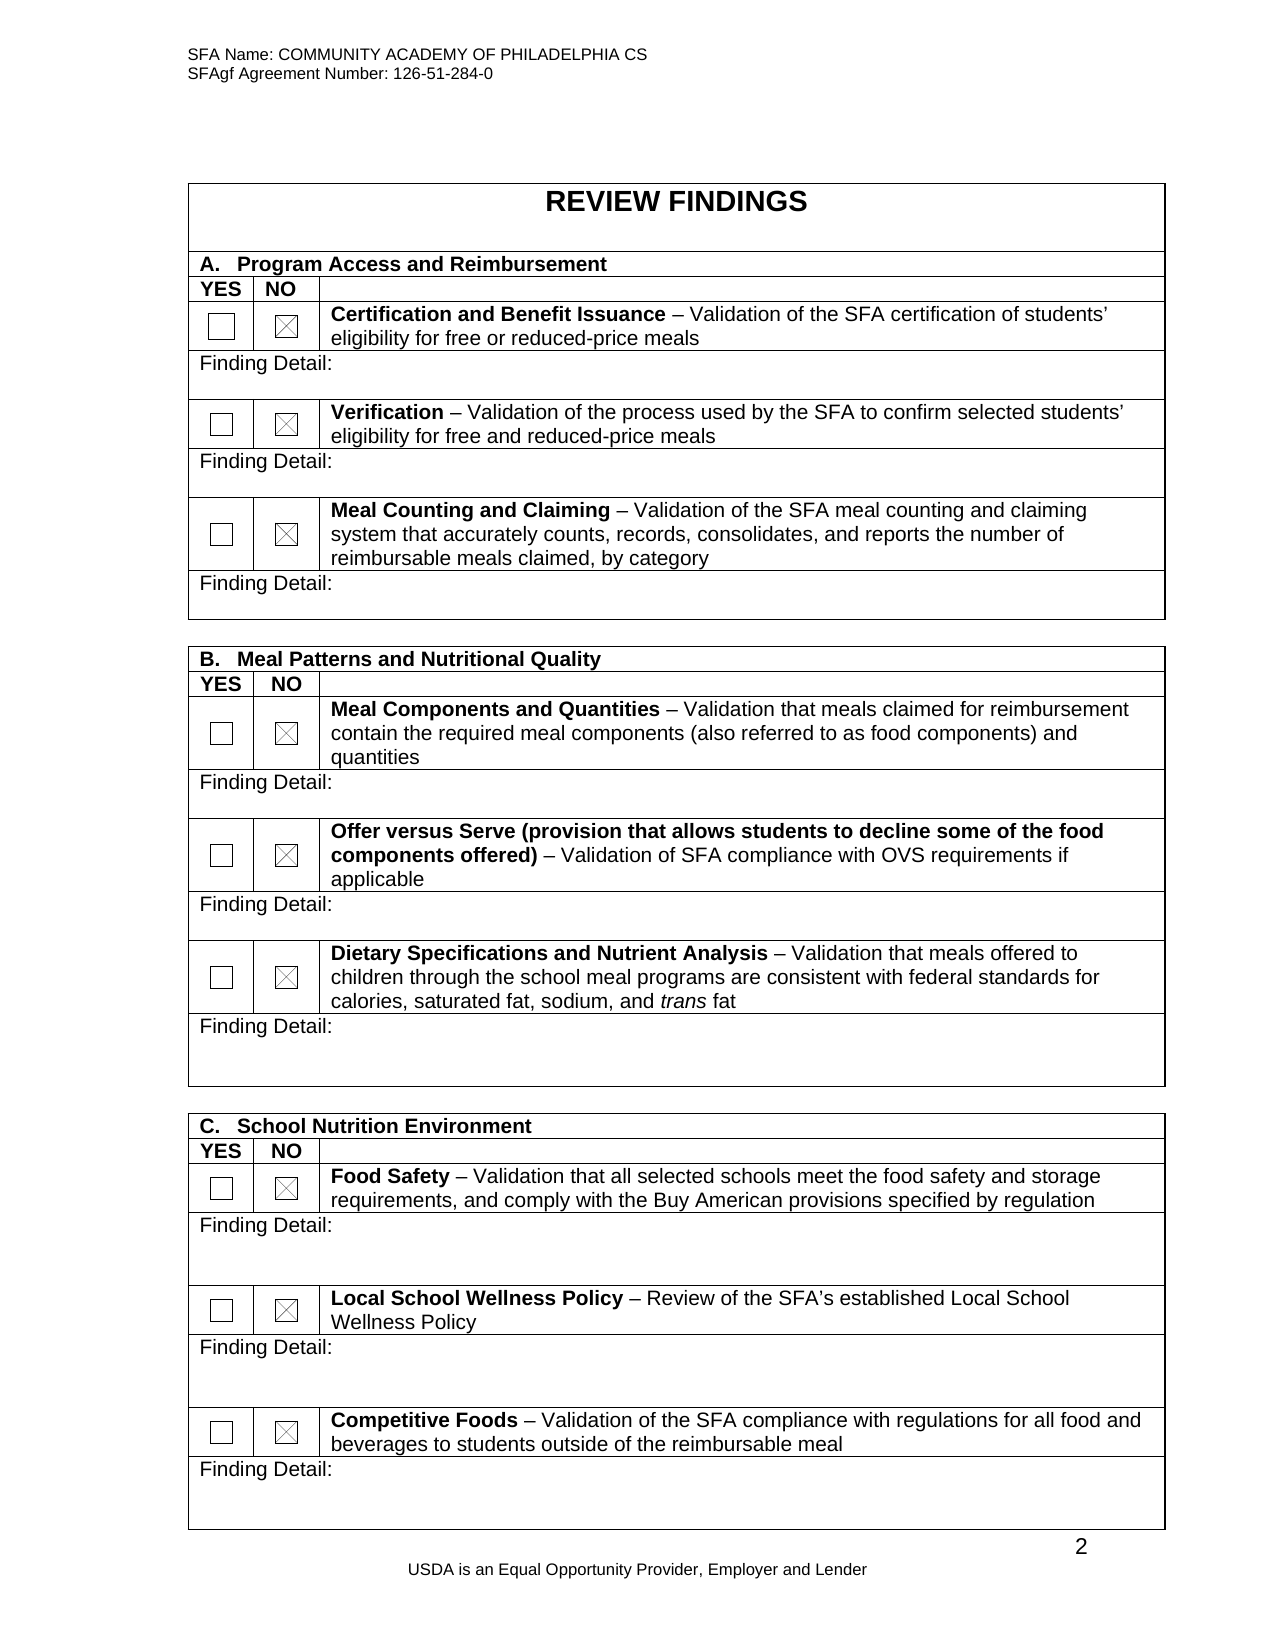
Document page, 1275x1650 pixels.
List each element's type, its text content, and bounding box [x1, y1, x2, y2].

table_cell [320, 277, 1164, 301]
table_cell [254, 498, 319, 570]
table_cell Offer versus Serve (provision that allows students to decline some of the food components offered) – Validation of SFA compliance with OVS requirements if applicable [320, 819, 1164, 891]
table_cell Finding Detail: [189, 351, 1164, 399]
table_cell YES [189, 277, 253, 301]
table_cell [254, 1408, 319, 1456]
table_cell Food Safety – Validation that all selected schools meet the food safety and storage requirements, and comply with the Buy American provisions specified by regulation [320, 1164, 1164, 1212]
table_header Meal Patterns and Nutritional Quality [189, 647, 1164, 671]
table_cell NO [254, 1139, 319, 1163]
table_cell Competitive Foods – Validation of the SFA compliance with regulations for all food and beverages to students outside of the reimbursable meal [320, 1408, 1164, 1456]
table_cell Finding Detail: [189, 1213, 1164, 1285]
table_cell Finding Detail: [189, 571, 1164, 619]
table_cell Dietary Specifications and Nutrient Analysis – Validation that meals offered to children through the school meal programs are consistent with federal standards for calories, saturated fat, sodium, and trans fat [320, 941, 1164, 1013]
table_cell NO [254, 277, 319, 301]
table_cell Local School Wellness Policy – Review of the SFA’s established Local School Wellness Policy [320, 1286, 1164, 1334]
table_cell YES [189, 672, 253, 696]
table_cell [189, 400, 253, 448]
table_cell Finding Detail: [189, 1457, 1164, 1529]
table_cell [254, 302, 319, 350]
table_cell [254, 941, 319, 1013]
table_cell [189, 1408, 253, 1456]
table_cell YES [189, 1139, 253, 1163]
table_cell Finding Detail: [189, 1335, 1164, 1407]
table_header REVIEW FINDINGS [189, 184, 1164, 251]
table_cell [254, 1286, 319, 1334]
table_cell Meal Counting and Claiming – Validation of the SFA meal counting and claiming system that accurately counts, records, consolidates, and reports the number of reimbursable meals claimed, by category [320, 498, 1164, 570]
table_cell Finding Detail: [189, 1014, 1164, 1086]
table_cell [254, 400, 319, 448]
table_cell [320, 1139, 1164, 1163]
table_cell Certification and Benefit Issuance – Validation of the SFA certification of students’ eligibility for free or reduced-price meals [320, 302, 1164, 350]
table_cell [189, 1286, 253, 1334]
table_cell [189, 1164, 253, 1212]
table_cell Finding Detail: [189, 770, 1164, 818]
table_cell [189, 941, 253, 1013]
table_cell [254, 697, 319, 769]
table_cell [189, 819, 253, 891]
table_cell Verification – Validation of the process used by the SFA to confirm selected students’ eligibility for free and reduced-price meals [320, 400, 1164, 448]
table_cell Meal Components and Quantities – Validation that meals claimed for reimbursement contain the required meal components (also referred to as food components) and quantities [320, 697, 1164, 769]
table_cell [254, 819, 319, 891]
table_cell [189, 302, 253, 350]
table_cell [189, 498, 253, 570]
table_cell Program Access and Reimbursement [189, 252, 1164, 276]
table_cell Finding Detail: [189, 449, 1164, 497]
table_cell [189, 697, 253, 769]
table_cell [254, 1164, 319, 1212]
table_header School Nutrition Environment [189, 1114, 1164, 1138]
table_cell Finding Detail: [189, 892, 1164, 940]
table_cell [320, 672, 1164, 696]
table_cell NO [254, 672, 319, 696]
